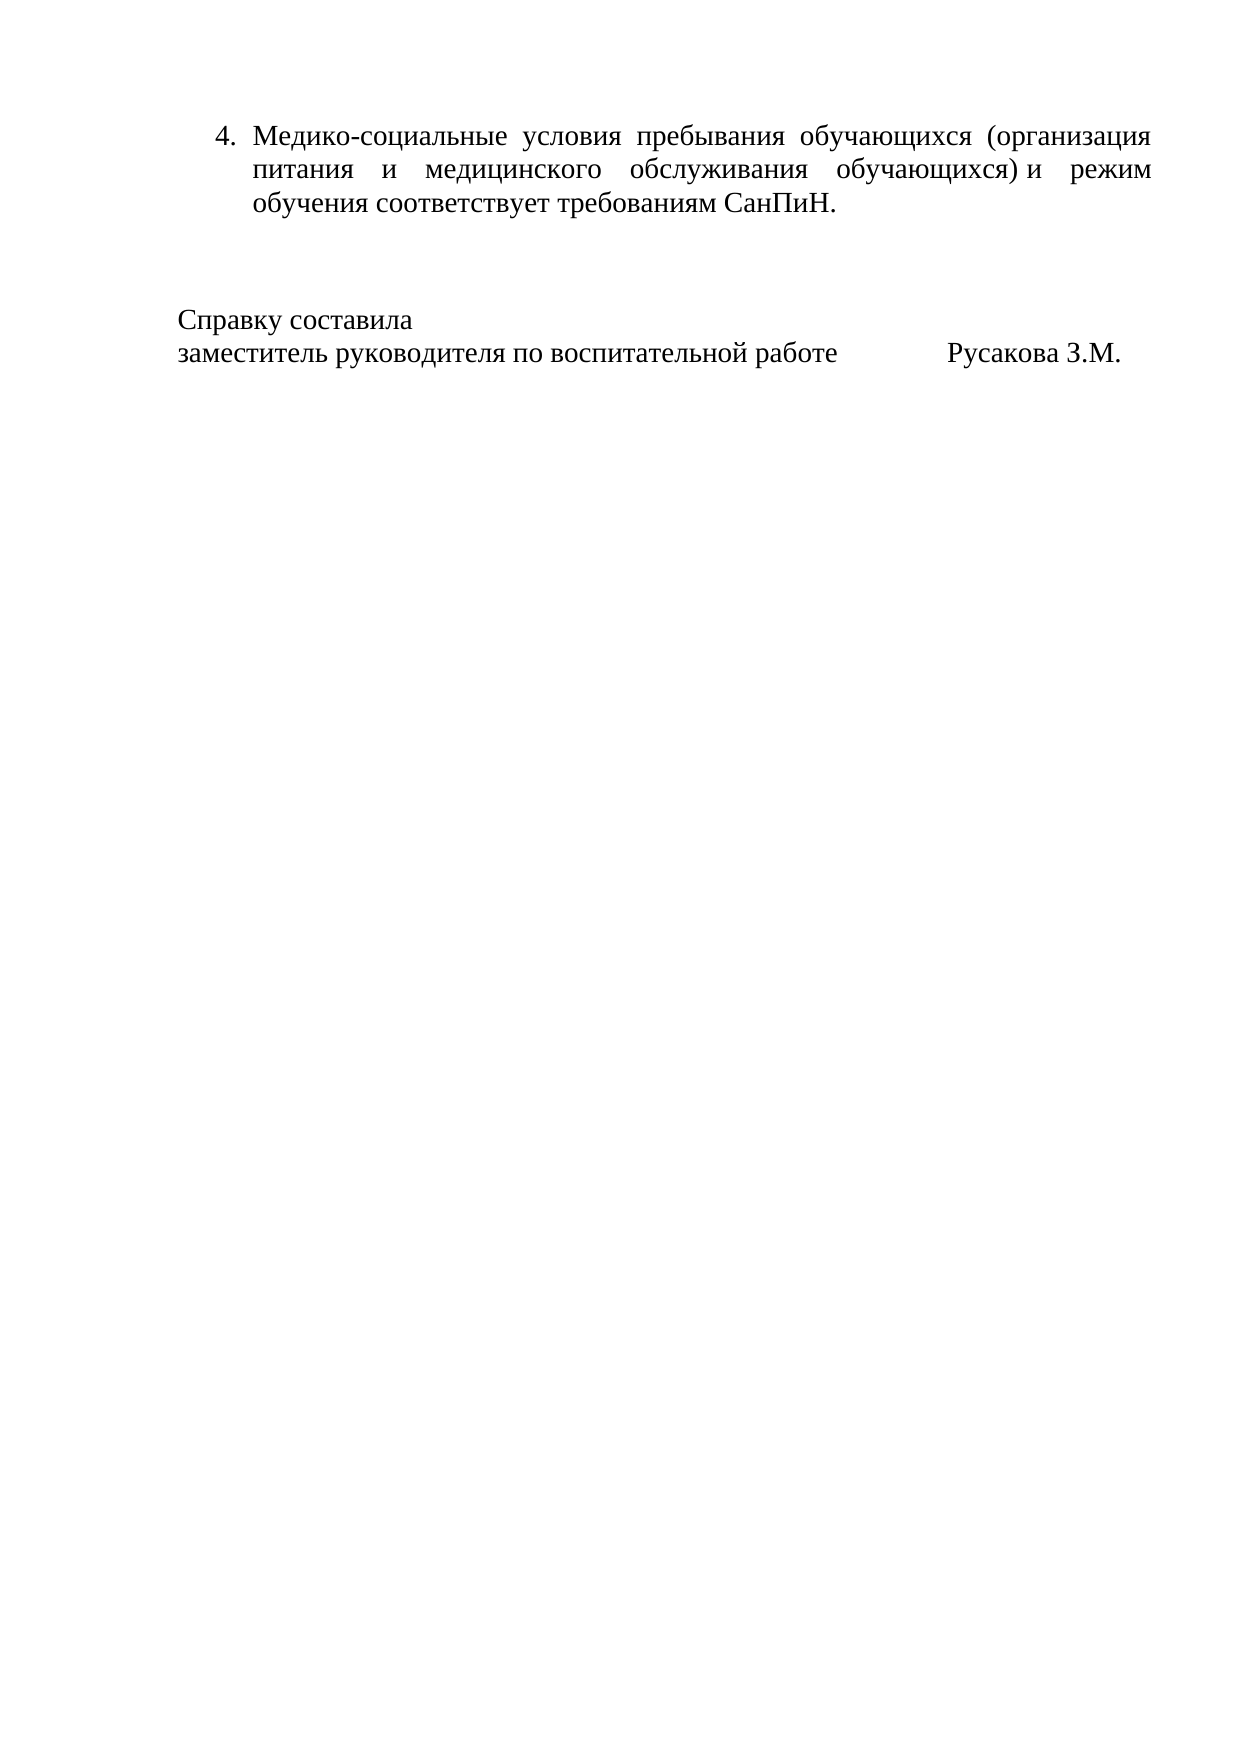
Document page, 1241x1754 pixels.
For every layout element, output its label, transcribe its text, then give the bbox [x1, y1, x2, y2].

text Справку составила [177, 302, 1152, 335]
list Медико-социальные условия пребывания обучающихся (организация питания и медицинского обслуживания обучающихся) и режим обучения соответствует требованиям СанПиН. [215, 118, 1152, 219]
text заместитель руководителя по воспитательной работе Русакова З.М. [177, 335, 1152, 369]
